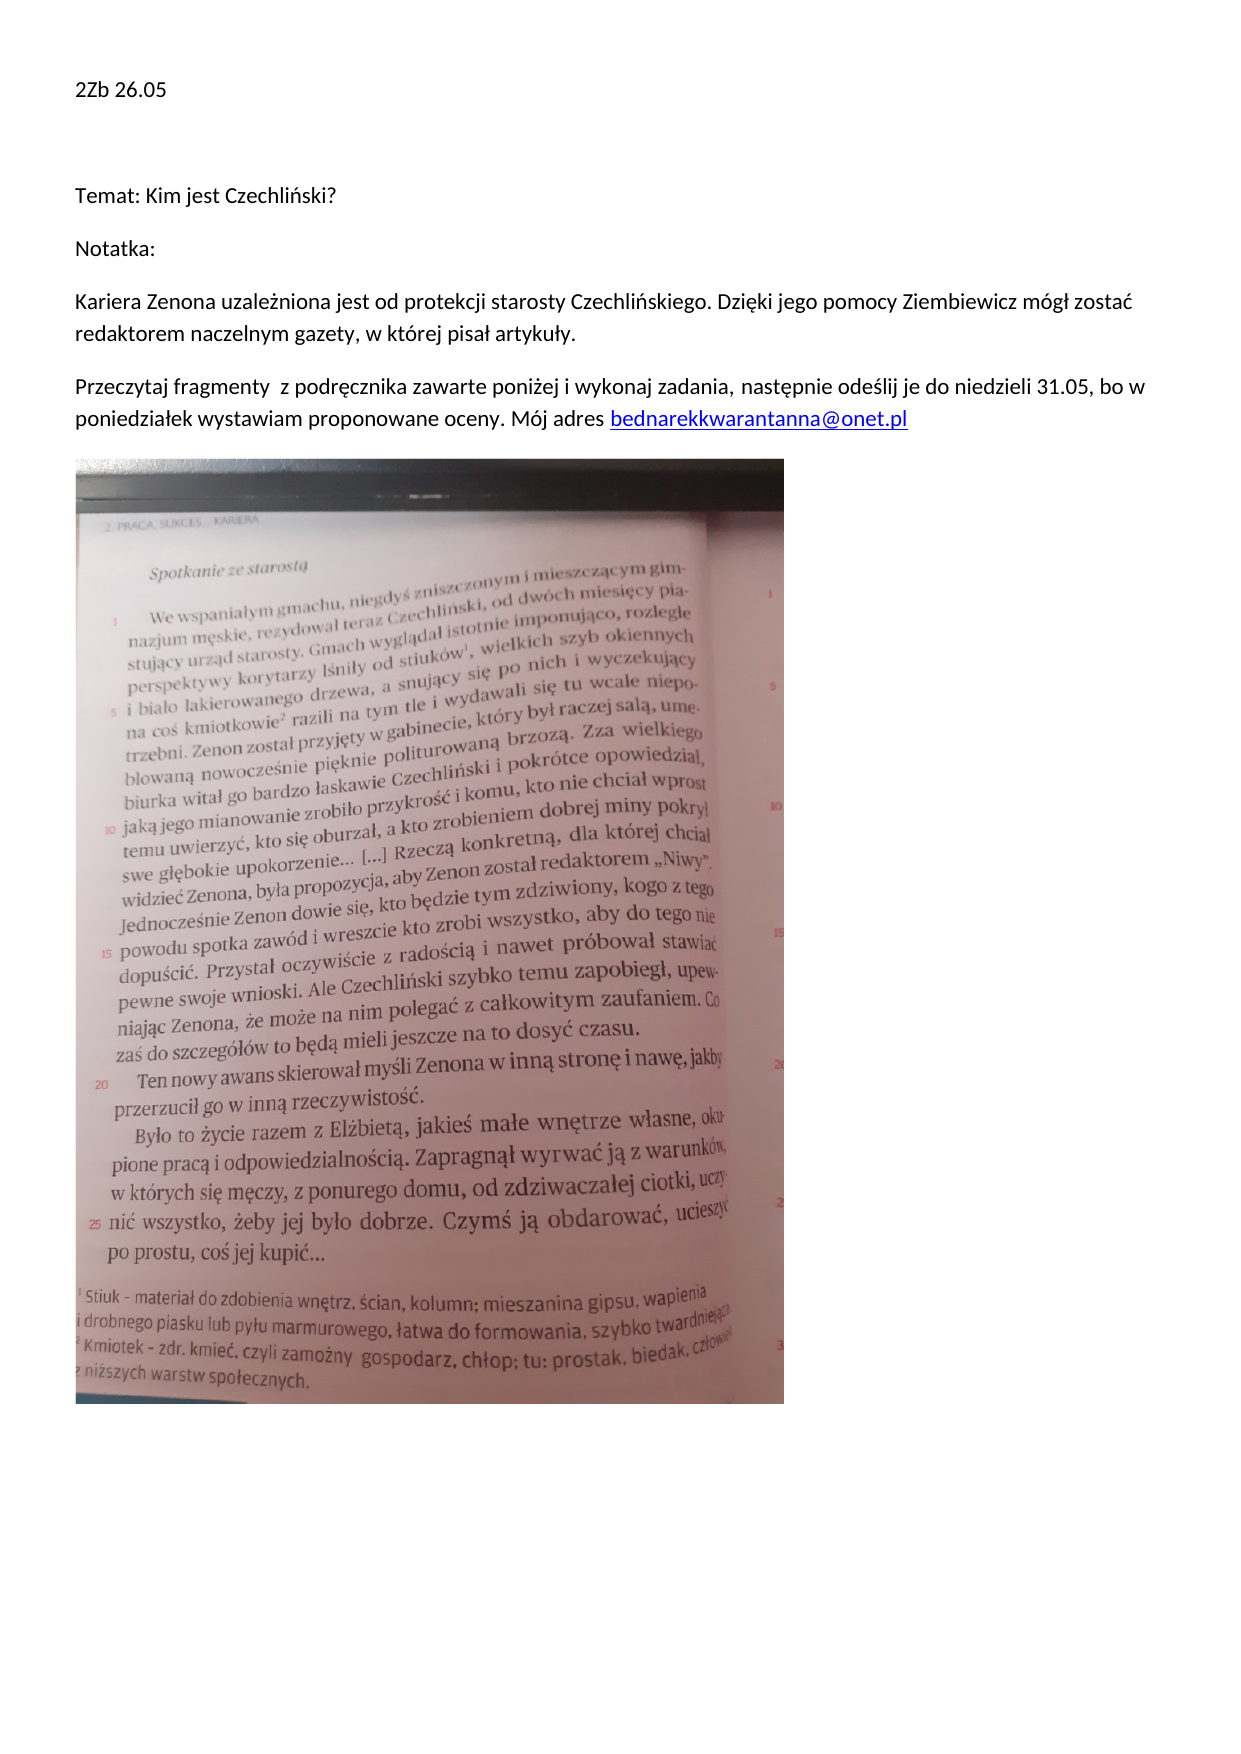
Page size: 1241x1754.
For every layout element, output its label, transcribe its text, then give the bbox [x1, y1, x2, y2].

text Notatka: [75, 234, 1165, 262]
text Temat: Kim jest Czechliński? [75, 181, 1165, 209]
picture [76, 460, 784, 1403]
text Przeczytaj fragmenty z podręcznika zawarte poniżej i wykonaj zadania, następnie odeślij je do niedzieli 31.05, bo w poniedziałek wystawiam proponowane oceny. Mój adres bednarekkwarantanna@onet.pl [75, 372, 1165, 432]
text 2Zb 26.05 [75, 75, 1165, 103]
text Kariera Zenona uzależniona jest od protekcji starosty Czechlińskiego. Dzięki jego pomocy Ziembiewicz mógł zostać redaktorem naczelnym gazety, w której pisał artykuły. [75, 287, 1165, 347]
